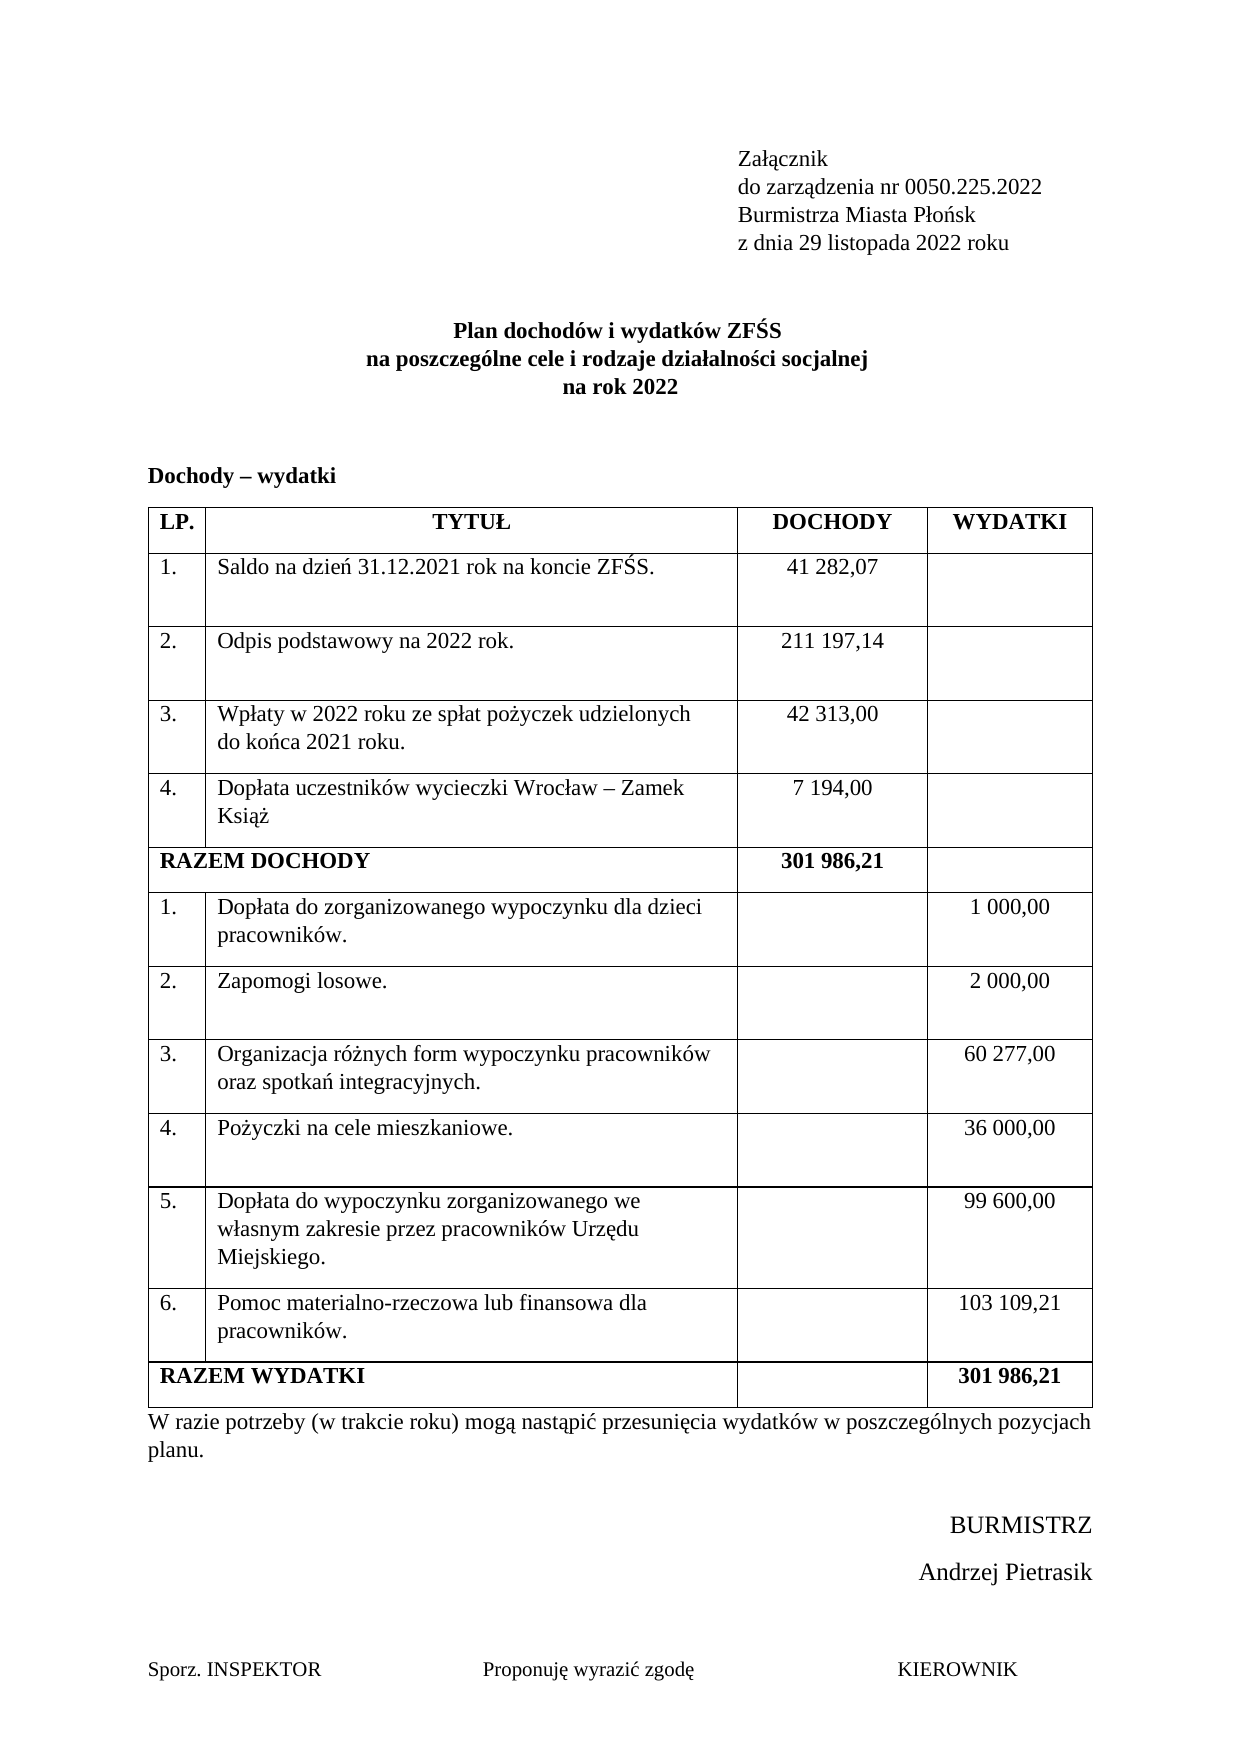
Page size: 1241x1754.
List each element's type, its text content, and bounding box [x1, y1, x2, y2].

table_cell [738, 1040, 927, 1113]
table_cell [149, 554, 205, 626]
table_cell Zapomogi losowe. [206, 967, 737, 1039]
table_cell 301 986,21 [928, 1363, 1092, 1407]
table_cell [928, 627, 1092, 699]
table_cell [149, 893, 205, 966]
table_cell 211 197,14 [738, 627, 927, 699]
table_cell [149, 1040, 205, 1113]
table_cell [149, 1188, 205, 1288]
table_cell 36 000,00 [928, 1114, 1092, 1186]
table_cell 41 282,07 [738, 554, 927, 626]
table_cell Organizacja różnych form wypoczynku pracowników oraz spotkań integracyjnych. [206, 1040, 737, 1113]
table_cell [738, 1114, 927, 1186]
table_cell 301 986,21 [738, 848, 927, 892]
table_cell [149, 701, 205, 773]
table_cell [149, 627, 205, 699]
table_cell Saldo na dzień 31.12.2021 rok na koncie ZFŚS. [206, 554, 737, 626]
table_cell [928, 774, 1092, 847]
table_cell [738, 967, 927, 1039]
table_cell 1 000,00 [928, 893, 1092, 966]
text z dnia 29 listopada 2022 roku [148, 229, 1092, 256]
table_header LP. [149, 508, 205, 552]
text Plan dochodów i wydatków ZFŚS na poszczególne cele i rodzaje działalności socjalnej na rok 2022 [148, 317, 1092, 399]
table_cell Dopłata uczestników wycieczki Wrocław – Zamek Książ [206, 774, 737, 847]
text Andrzej Pietrasik [148, 1557, 1092, 1586]
table_cell [738, 1363, 927, 1407]
text do zarządzenia nr 0050.225.2022 [148, 173, 1092, 199]
table_cell [149, 1114, 205, 1186]
table_cell 42 313,00 [738, 701, 927, 773]
table_header TYTUŁ [206, 508, 737, 552]
text Sporz. INSPEKTOR Proponuję wyrazić zgodę KIEROWNIK [148, 1657, 1092, 1681]
table_cell [149, 774, 205, 847]
table_cell [738, 1289, 927, 1361]
table_header DOCHODY [738, 508, 927, 552]
table_cell Pomoc materialno-rzeczowa lub finansowa dla pracowników. [206, 1289, 737, 1361]
table_cell [738, 893, 927, 966]
table_cell 99 600,00 [928, 1188, 1092, 1288]
text Dochody – wydatki [148, 462, 1092, 488]
text Załącznik [664, 145, 1092, 171]
text BURMISTRZ [148, 1481, 1092, 1539]
table_header WYDATKI [928, 508, 1092, 552]
table_cell [149, 1289, 205, 1361]
table_cell RAZEM WYDATKI [149, 1363, 737, 1407]
table_cell Dopłata do zorganizowanego wypoczynku dla dzieci pracowników. [206, 893, 737, 966]
table_cell [928, 848, 1092, 892]
table_cell 103 109,21 [928, 1289, 1092, 1361]
text Burmistrza Miasta Płońsk [148, 201, 1092, 228]
table_cell [738, 1188, 927, 1288]
table_cell [928, 701, 1092, 773]
table_cell [149, 967, 205, 1039]
table_cell 7 194,00 [738, 774, 927, 847]
table_cell Pożyczki na cele mieszkaniowe. [206, 1114, 737, 1186]
table_cell Odpis podstawowy na 2022 rok. [206, 627, 737, 699]
text W razie potrzeby (w trakcie roku) mogą nastąpić przesunięcia wydatków w poszczególnych pozycjach planu. [148, 1408, 1092, 1462]
table_cell RAZEM DOCHODY [149, 848, 737, 892]
table_cell 60 277,00 [928, 1040, 1092, 1113]
table_cell Wpłaty w 2022 roku ze spłat pożyczek udzielonych do końca 2021 roku. [206, 701, 737, 773]
table_cell 2 000,00 [928, 967, 1092, 1039]
table_cell Dopłata do wypoczynku zorganizowanego we własnym zakresie przez pracowników Urzędu Miejskiego. [206, 1188, 737, 1288]
table_cell [928, 554, 1092, 626]
